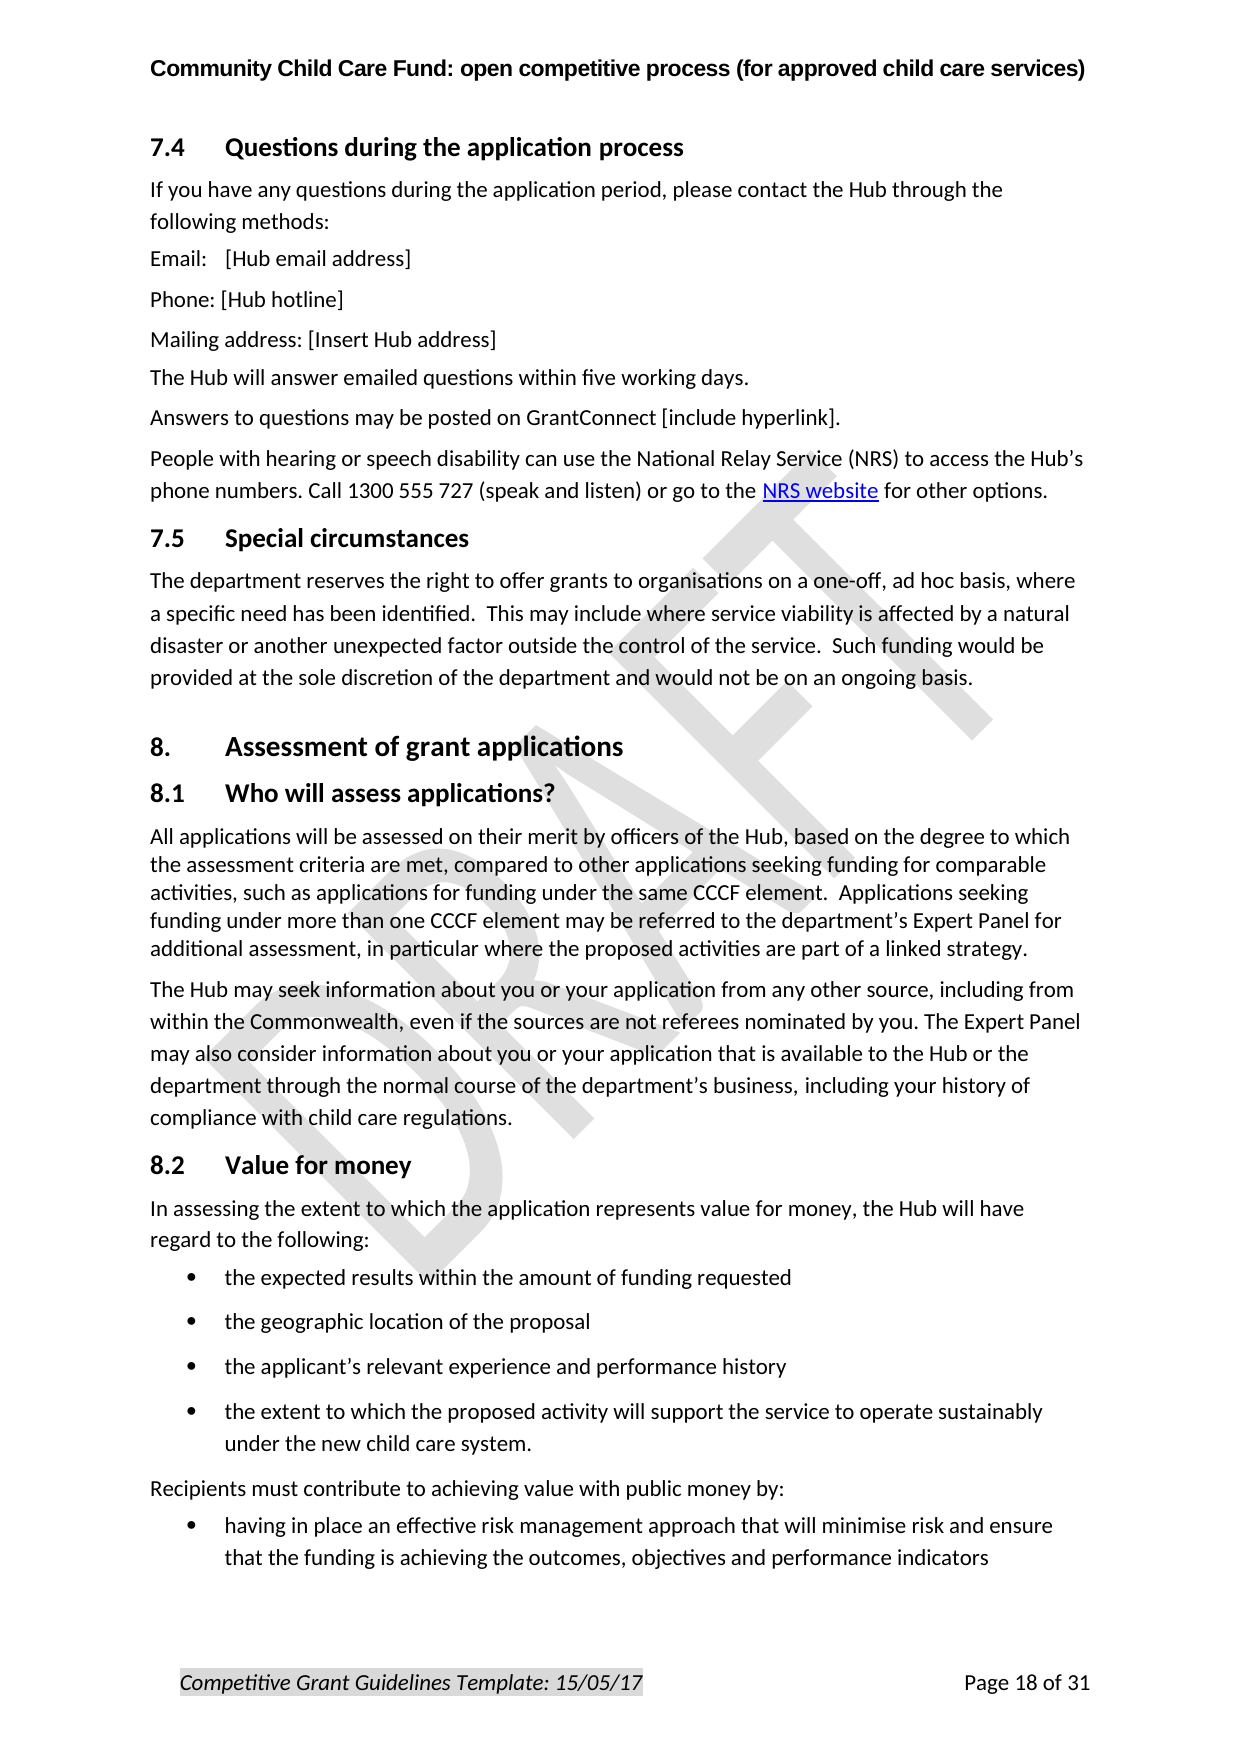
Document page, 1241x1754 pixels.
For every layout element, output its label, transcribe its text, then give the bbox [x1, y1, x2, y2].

text Mailing address: [Insert Hub address] [150, 325, 1090, 353]
text All applications will be assessed on their merit by officers of the Hub, based on the degree to which the assessment criteria are met, compared to other applications seeking funding for comparable activities, such as applications for funding under the same CCCF element. Applications seeking funding under more than one CCCF element may be referred to the department’s Expert Panel for additional assessment, in particular where the proposed activities are part of a linked strategy. [150, 822, 1090, 962]
text The Hub will answer emailed questions within five working days. [150, 363, 1090, 391]
subtitle Questions during the application process [150, 130, 1090, 163]
text Email: [Hub email address] [150, 244, 1090, 272]
list the geographic location of the proposal [187, 1307, 1090, 1335]
text People with hearing or speech disability can use the National Relay Service (NRS) to access the Hub’s phone numbers. Call 1300 555 727 (speak and listen) or go to the NRS website for other options. [150, 444, 1090, 504]
list the expected results within the amount of funding requested [187, 1263, 1090, 1291]
subtitle Value for money [150, 1148, 1090, 1181]
text Answers to questions may be posted on GrantConnect [include hyperlink]. [150, 403, 1090, 432]
list the applicant’s relevant experience and performance history [187, 1352, 1090, 1380]
text If you have any questions during the application period, please contact the Hub through the following methods: [150, 175, 1090, 235]
text The Hub may seek information about you or your application from any other source, including from within the Commonwealth, even if the sources are not referees nominated by you. The Expert Panel may also consider information about you or your application that is available to the Hub or the department through the normal course of the department’s business, including your history of compliance with child care regulations. [150, 975, 1090, 1132]
subtitle Special circumstances [150, 521, 1090, 554]
subtitle Assessment of grant applications [150, 728, 1090, 764]
list having in place an effective risk management approach that will minimise risk and ensure that the funding is achieving the outcomes, objectives and performance indicators [187, 1511, 1090, 1571]
subtitle Who will assess applications? [150, 777, 1090, 810]
text Phone: [Hub hotline] [150, 285, 1090, 313]
text In assessing the extent to which the application represents value for money, the Hub will have regard to the following: [150, 1194, 1090, 1253]
text The department reserves the right to offer grants to organisations on a one-off, ad hoc basis, where a specific need has been identified. This may include where service viability is affected by a natural disaster or another unexpected factor outside the control of the service. Such funding would be provided at the sole discretion of the department and would not be on an ongoing basis. [150, 566, 1090, 691]
list the extent to which the proposed activity will support the service to operate sustainably under the new child care system. [187, 1397, 1090, 1457]
text Recipients must contribute to achieving value with public money by: [150, 1474, 1090, 1502]
